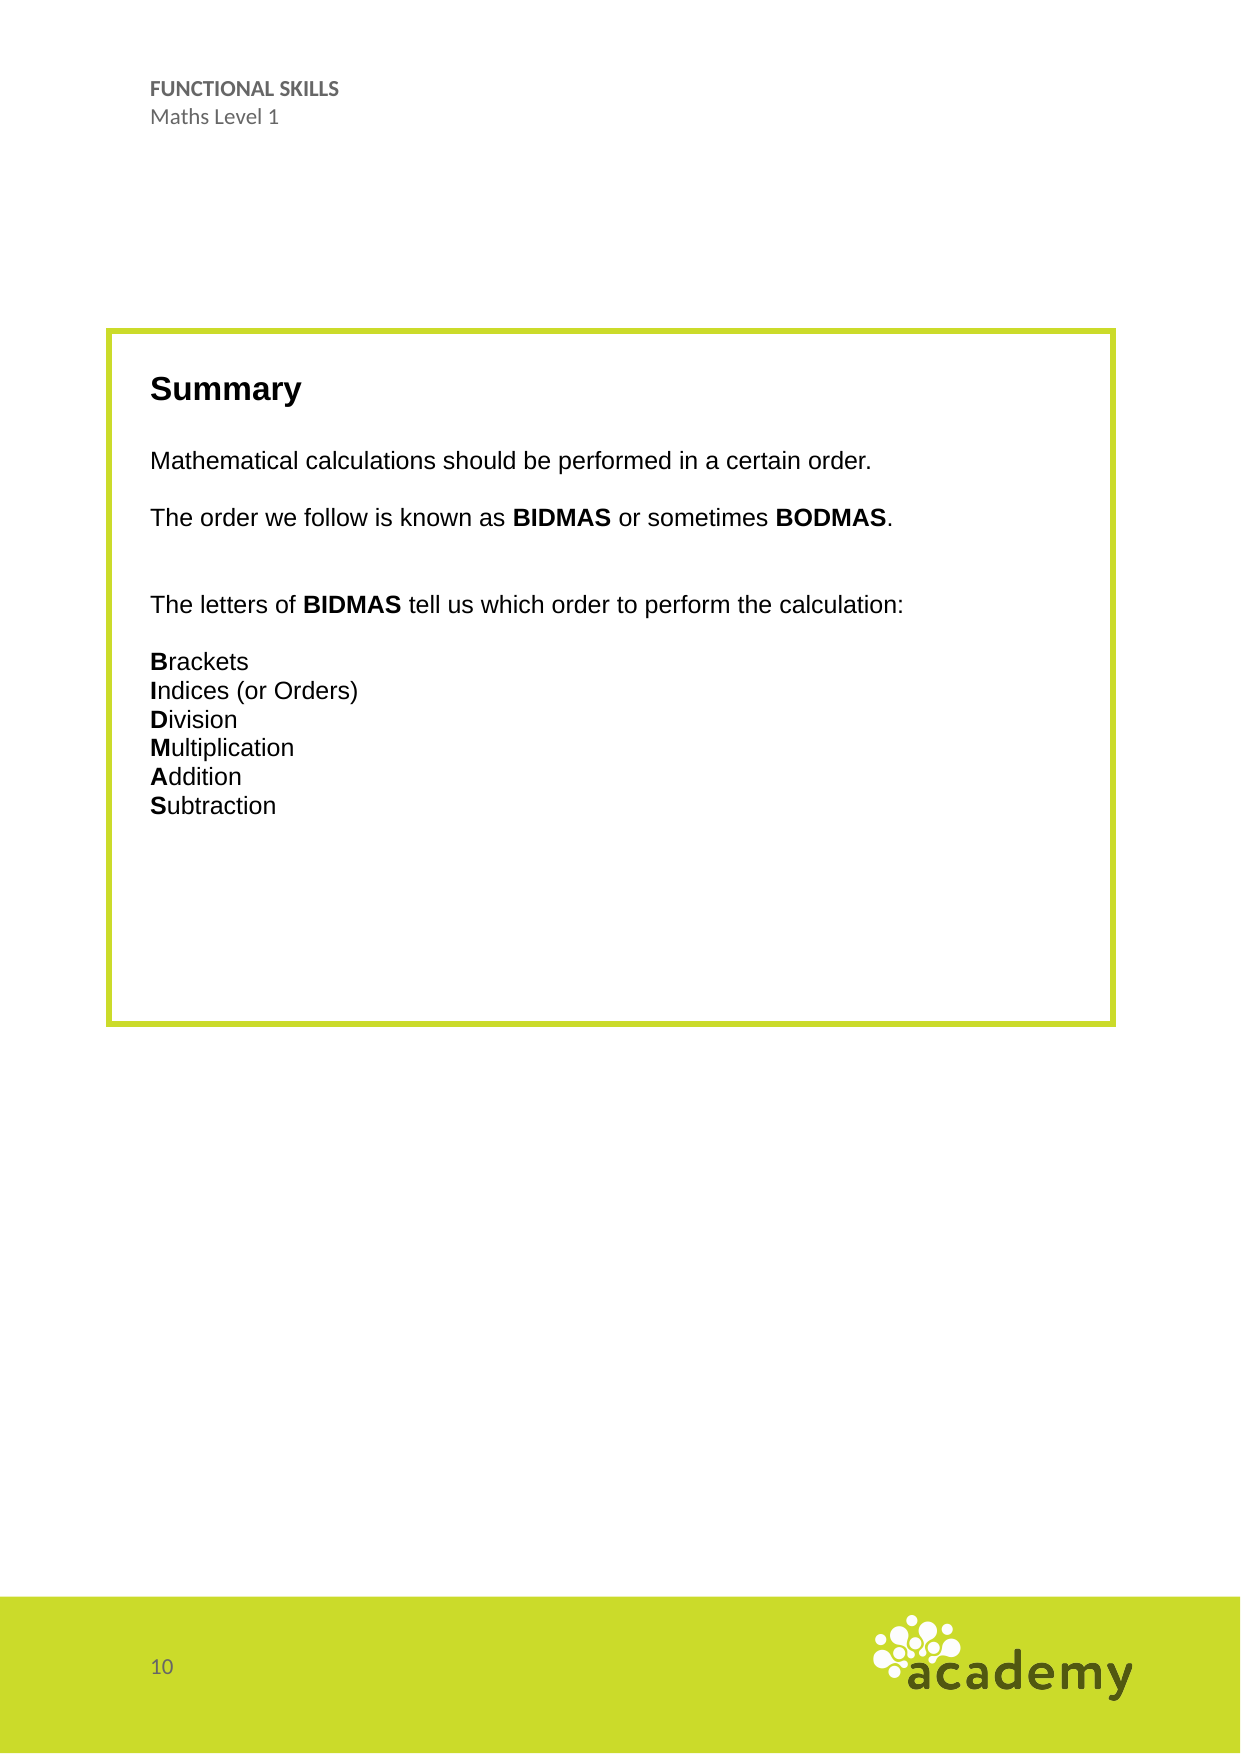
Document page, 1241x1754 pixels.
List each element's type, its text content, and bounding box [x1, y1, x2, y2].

text Summary [150, 369, 1090, 407]
text Addition [150, 762, 1090, 791]
text Mathematical calculations should be performed in a certain order. [150, 446, 1090, 475]
picture [873, 1615, 1133, 1701]
text Subtraction [150, 791, 1090, 820]
text Brackets [150, 647, 1090, 676]
text Indices (or Orders) [150, 676, 1090, 705]
text Division [150, 705, 1090, 733]
text The order we follow is known as BIDMAS or sometimes BODMAS. [150, 503, 1090, 532]
text The letters of BIDMAS tell us which order to perform the calculation: [150, 590, 1090, 618]
text Multiplication [150, 733, 1090, 762]
